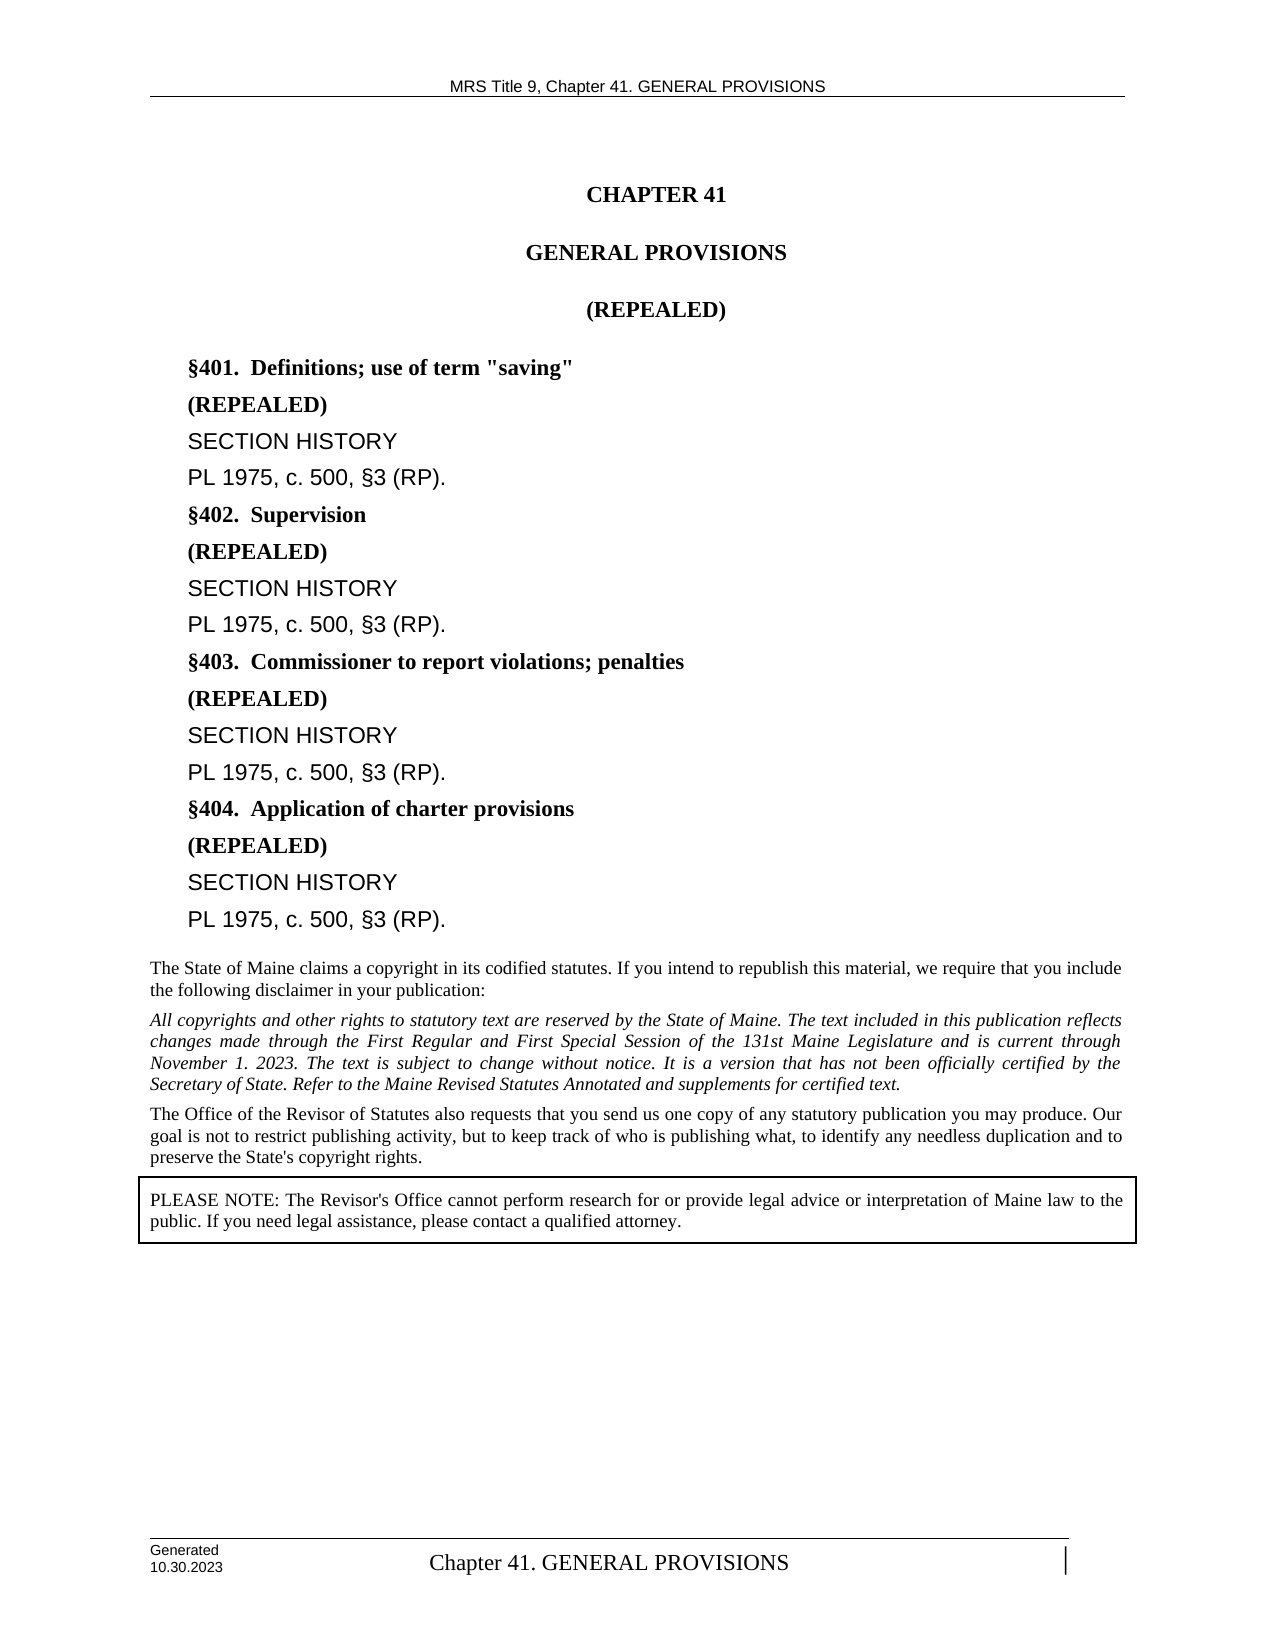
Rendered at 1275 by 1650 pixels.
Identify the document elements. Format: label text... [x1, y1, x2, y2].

text PL 1975, c. 500, §3 (RP). [187, 906, 1125, 932]
text (REPEALED) [187, 296, 1125, 323]
text SECTION HISTORY [187, 722, 1125, 748]
text The Office of the Revisor of Statutes also requests that you send us one copy of any statutory publication you may produce. Our goal is not to restrict publishing activity, but to keep track of who is publishing what, to identify any needless duplication and to preserve the State's copyright rights. [150, 1103, 1125, 1168]
text SECTION HISTORY [187, 869, 1125, 895]
text (REPEALED) [187, 538, 1125, 564]
text SECTION HISTORY [187, 575, 1125, 601]
text (REPEALED) [187, 685, 1125, 711]
text PL 1975, c. 500, §3 (RP). [187, 611, 1125, 638]
text PL 1975, c. 500, §3 (RP). [187, 758, 1125, 785]
text PL 1975, c. 500, §3 (RP). [187, 464, 1125, 491]
text SECTION HISTORY [187, 428, 1125, 454]
text (REPEALED) [187, 832, 1125, 858]
text §403. Commissioner to report violations; penalties [187, 648, 1125, 674]
text (REPEALED) [187, 391, 1125, 417]
text GENERAL PROVISIONS [187, 239, 1125, 265]
text PLEASE NOTE: The Revisor's Office cannot perform research for or provide legal advice or interpretation of Maine law to the public. If you need legal assistance, please contact a qualified attorney. [140, 1178, 1135, 1242]
text All copyrights and other rights to statutory text are reserved by the State of Maine. The text included in this publication reflects changes made through the First Regular and First Special Session of the 131st Maine Legislature and is current through November 1. 2023 . The text is subject to change without notice. It is a version that has not been officially certified by the Secretary of State. Refer to the Maine Revised Statutes Annotated and supplements for certified text. [150, 1008, 1125, 1095]
text The State of Maine claims a copyright in its codified statutes. If you intend to republish this material, we require that you include the following disclaimer in your publication: [150, 957, 1125, 1000]
text §401. Definitions; use of term "saving" [187, 354, 1125, 380]
text §402. Supervision [187, 501, 1125, 527]
text §404. Application of charter provisions [187, 795, 1125, 822]
text CHAPTER 41 [187, 181, 1125, 208]
